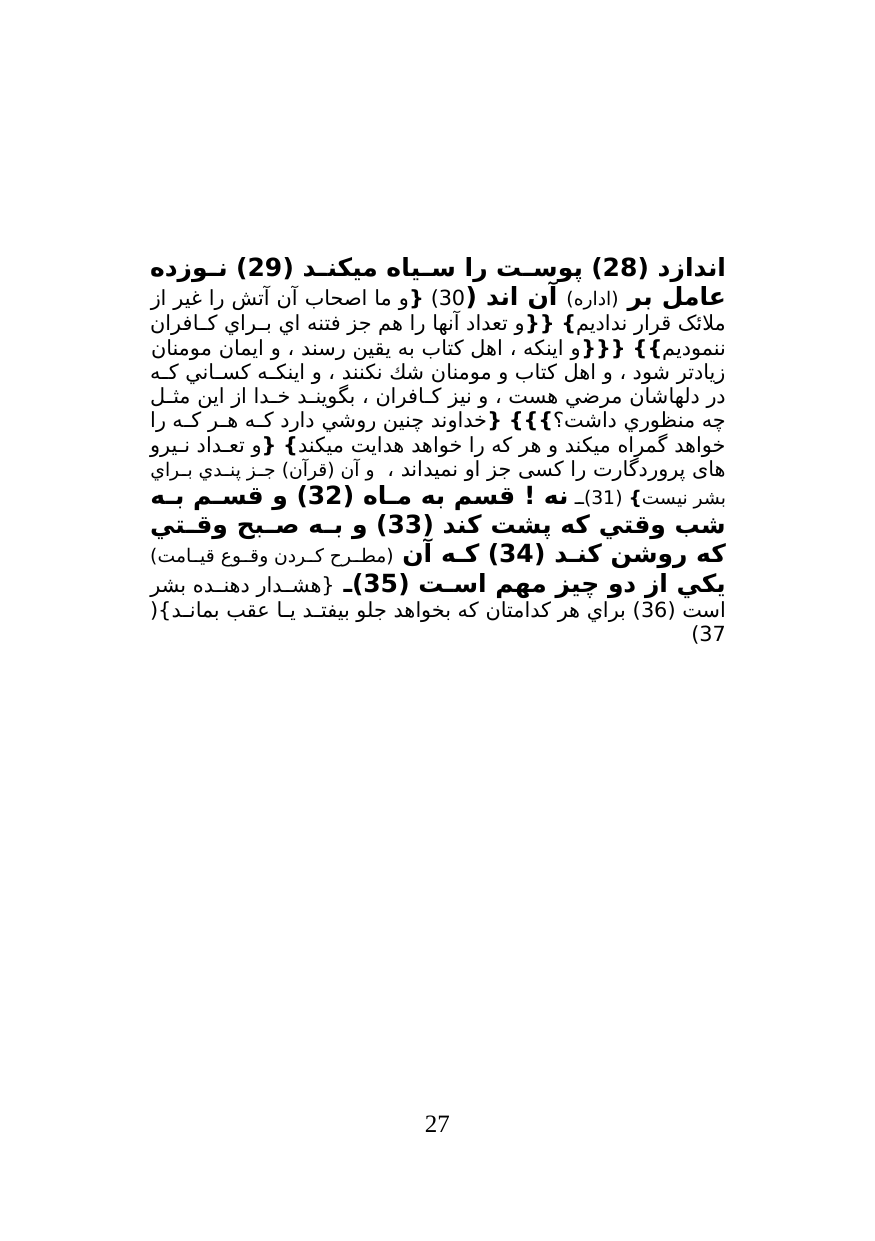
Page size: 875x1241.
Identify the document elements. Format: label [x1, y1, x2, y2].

text [150, 253, 726, 647]
